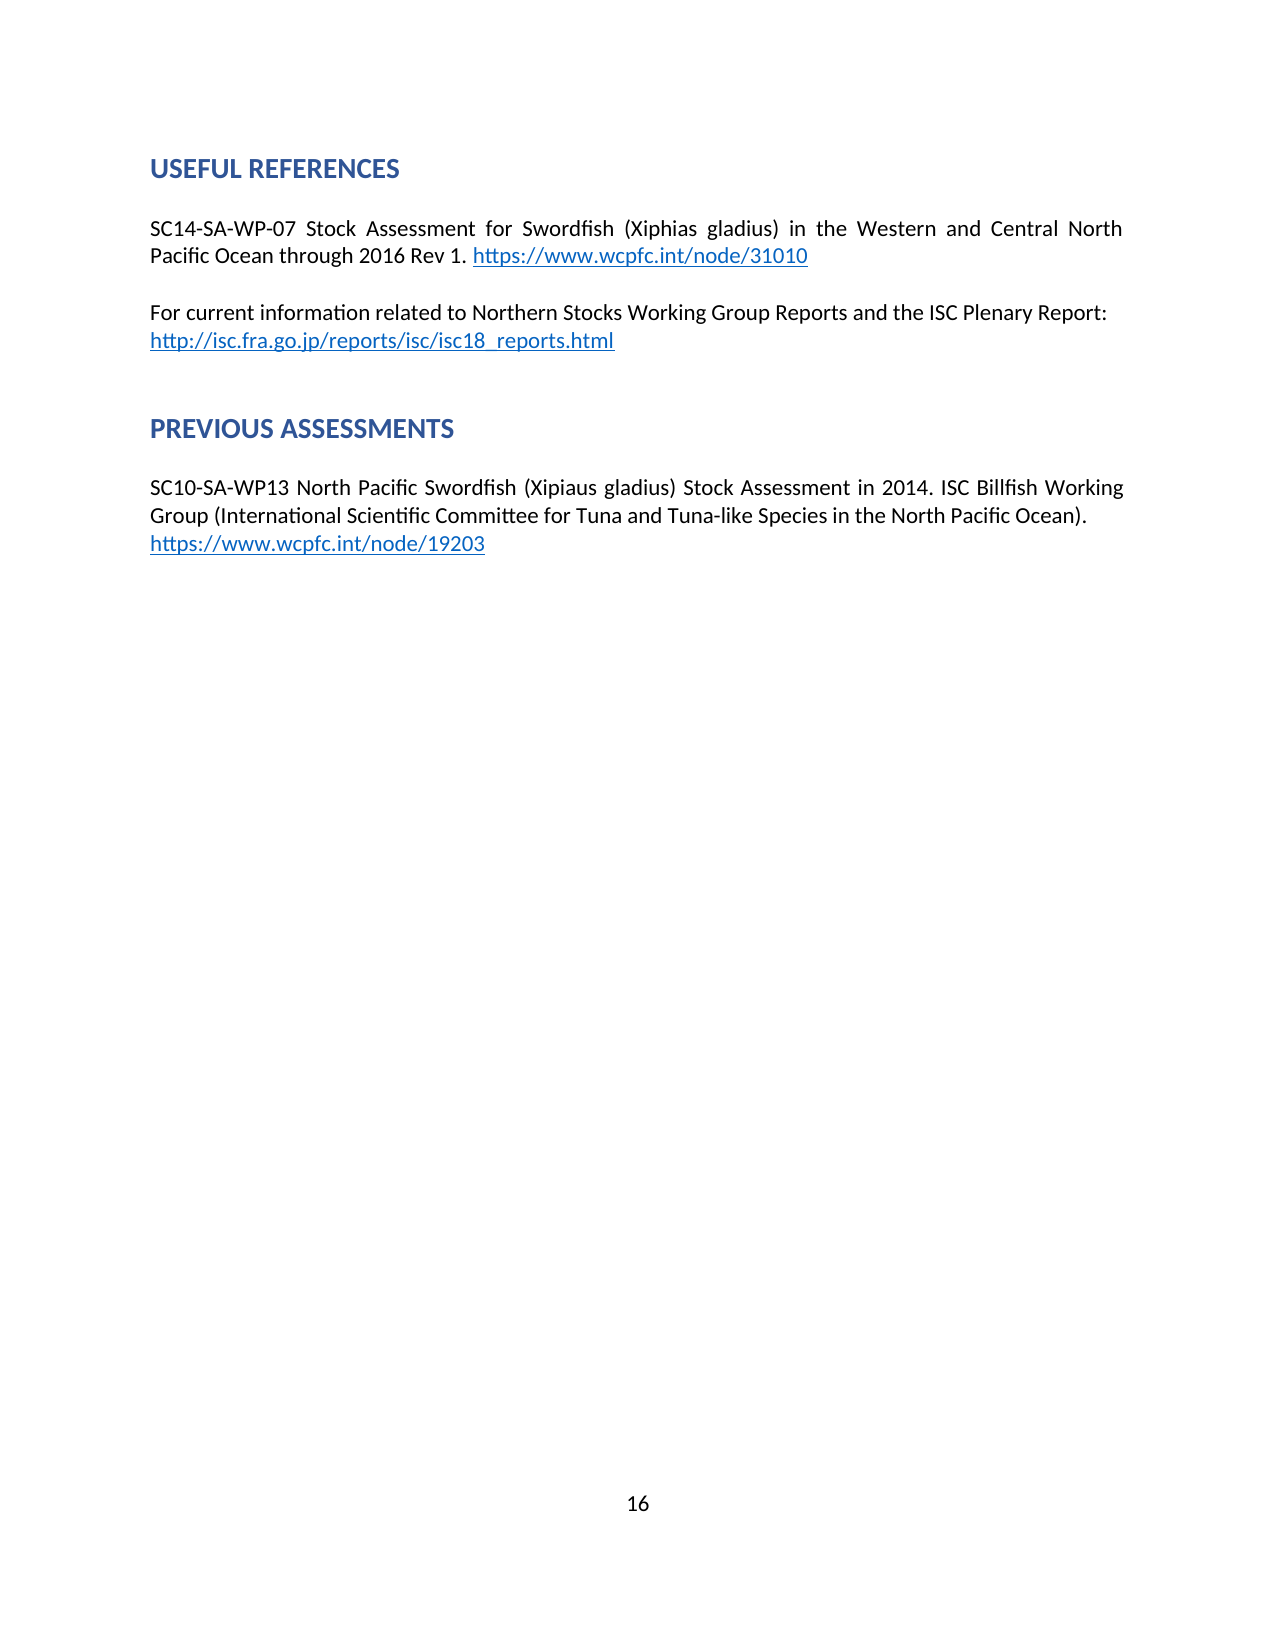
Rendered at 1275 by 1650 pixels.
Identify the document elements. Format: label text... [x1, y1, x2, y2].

text http://isc.fra.go.jp/reports/isc/isc18_reports.html [150, 326, 1125, 354]
text For current information related to Northern Stocks Working Group Reports and the ISC Plenary Report: [150, 298, 1125, 326]
text https://www.wcpfc.int/node/19203 [150, 529, 1125, 557]
text SC14-SA-WP-07 Stock Assessment for Swordfish (Xiphias gladius) in the Western and Central North Pacific Ocean through 2016 Rev 1. https://www.wcpfc.int/node/31010 [150, 214, 1125, 270]
subtitle Useful References [150, 150, 1125, 186]
text SC10-SA-WP13 North Pacific Swordfish (Xipiaus gladius) Stock Assessment in 2014. ISC Billfish Working Group (International Scientific Committee for Tuna and Tuna-like Species in the North Pacific Ocean). [150, 473, 1125, 529]
subtitle Previous Assessments [150, 410, 1125, 445]
